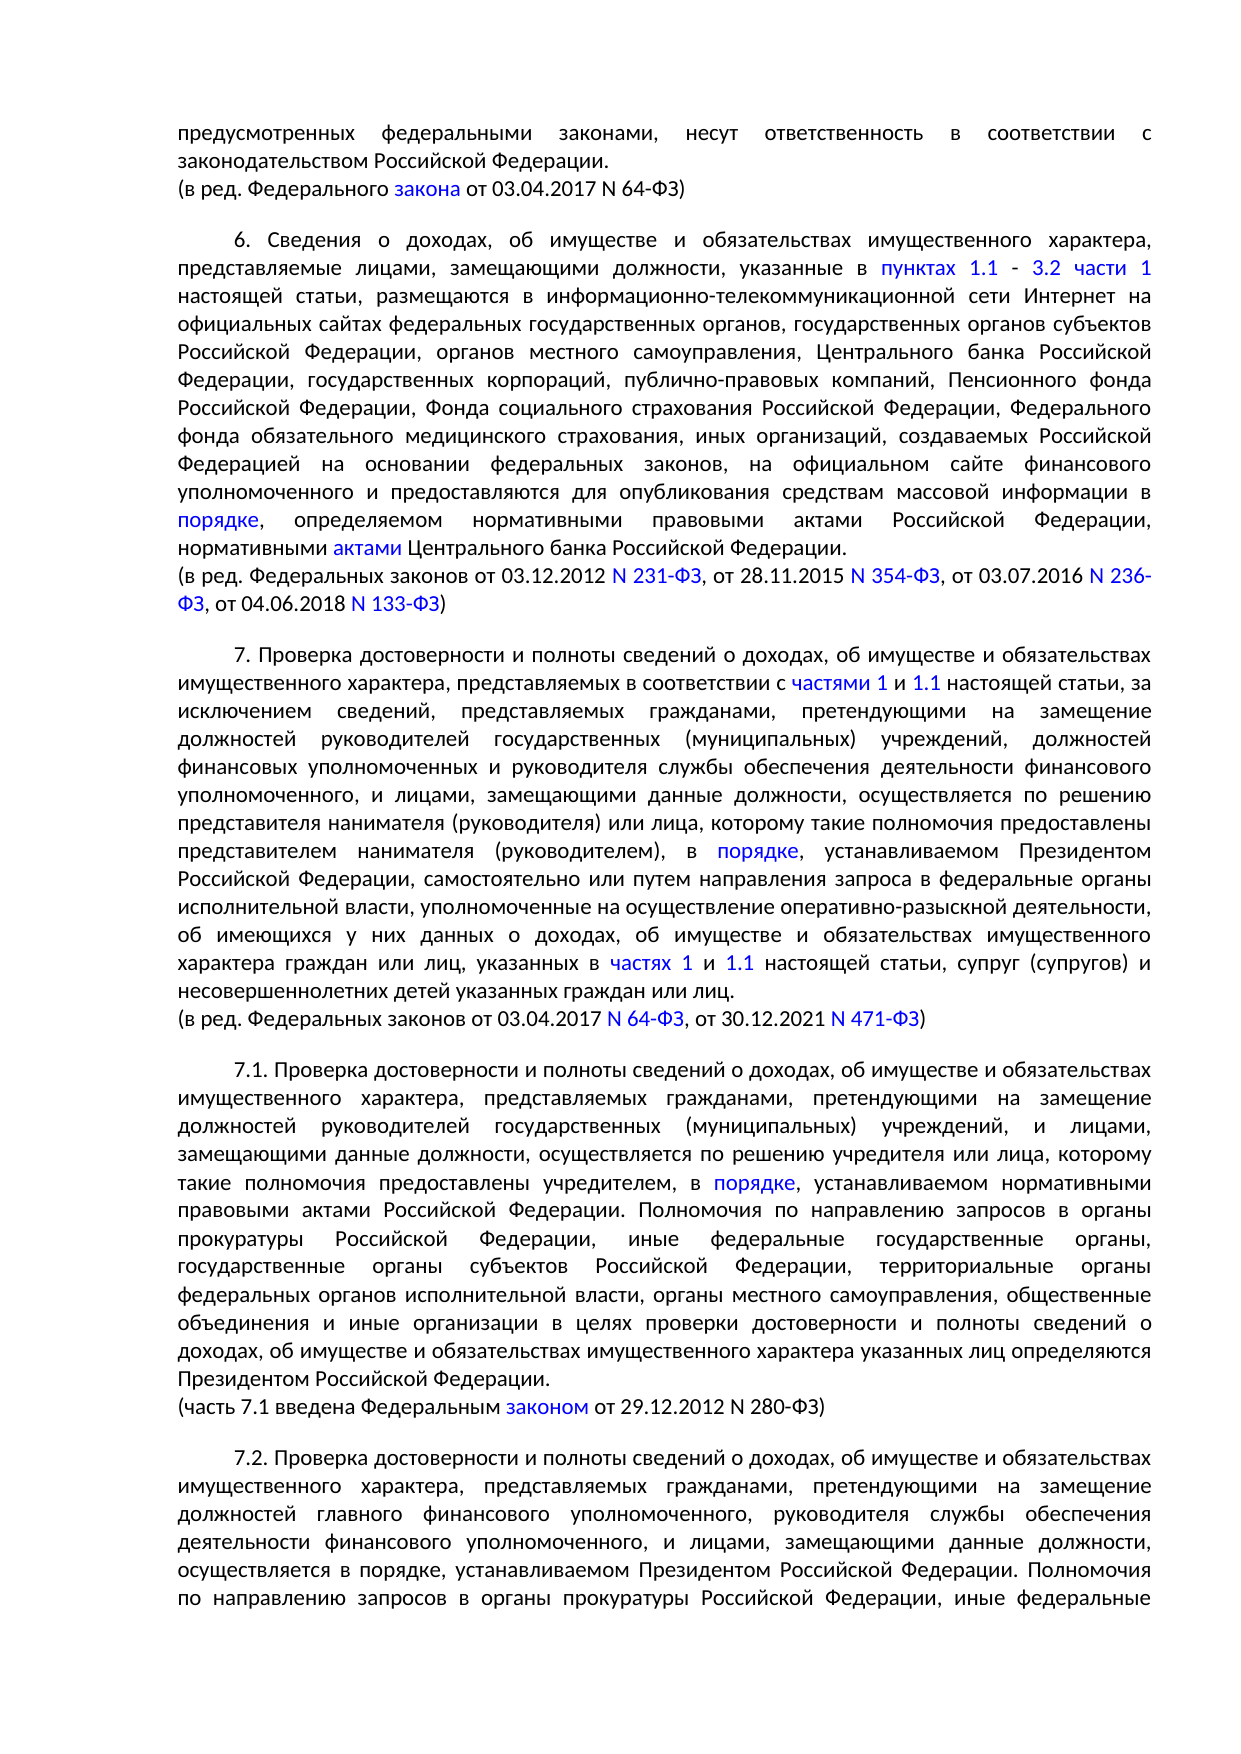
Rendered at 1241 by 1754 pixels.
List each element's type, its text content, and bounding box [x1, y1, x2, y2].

text 6. Сведения о доходах, об имуществе и обязательствах имущественного характера, представляемые лицами, замещающими должности, указанные в пунктах 1.1 - 3.2 части 1 настоящей статьи, размещаются в информационно-телекоммуникационной сети Интернет на официальных сайтах федеральных государственных органов, государственных органов субъектов Российской Федерации, органов местного самоуправления, Центрального банка Российской Федерации, государственных корпораций, публично-правовых компаний, Пенсионного фонда Российской Федерации, Фонда социального страхования Российской Федерации, Федерального фонда обязательного медицинского страхования, иных организаций, создаваемых Российской Федерацией на основании федеральных законов, на официальном сайте финансового уполномоченного и предоставляются для опубликования средствам массовой информации в порядке, определяемом нормативными правовыми актами Российской Федерации, нормативными актами Центрального банка Российской Федерации. [177, 225, 1152, 561]
text (в ред. Федеральных законов от 03.12.2012 N 231-ФЗ, от 28.11.2015 N 354-ФЗ, от 03.07.2016 N 236-ФЗ, от 04.06.2018 N 133-ФЗ) [177, 561, 1152, 617]
text (в ред. Федерального закона от 03.04.2017 N 64-ФЗ) [177, 174, 1152, 202]
text (в ред. Федеральных законов от 03.04.2017 N 64-ФЗ, от 30.12.2021 N 471-ФЗ) [177, 1004, 1152, 1033]
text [177, 118, 1152, 174]
text 7.1. Проверка достоверности и полноты сведений о доходах, об имуществе и обязательствах имущественного характера, представляемых гражданами, претендующими на замещение должностей руководителей государственных (муниципальных) учреждений, и лицами, замещающими данные должности, осуществляется по решению учредителя или лица, которому такие полномочия предоставлены учредителем, в порядке, устанавливаемом нормативными правовыми актами Российской Федерации. Полномочия по направлению запросов в органы прокуратуры Российской Федерации, иные федеральные государственные органы, государственные органы субъектов Российской Федерации, территориальные органы федеральных органов исполнительной власти, органы местного самоуправления, общественные объединения и иные организации в целях проверки достоверности и полноты сведений о доходах, об имуществе и обязательствах имущественного характера указанных лиц определяются Президентом Российской Федерации. [177, 1056, 1152, 1392]
text 7. Проверка достоверности и полноты сведений о доходах, об имуществе и обязательствах имущественного характера, представляемых в соответствии с частями 1 и 1.1 настоящей статьи, за исключением сведений, представляемых гражданами, претендующими на замещение должностей руководителей государственных (муниципальных) учреждений, должностей финансовых уполномоченных и руководителя службы обеспечения деятельности финансового уполномоченного, и лицами, замещающими данные должности, осуществляется по решению представителя нанимателя (руководителя) или лица, которому такие полномочия предоставлены представителем нанимателя (руководителем), в порядке, устанавливаемом Президентом Российской Федерации, самостоятельно или путем направления запроса в федеральные органы исполнительной власти, уполномоченные на осуществление оперативно-разыскной деятельности, об имеющихся у них данных о доходах, об имуществе и обязательствах имущественного характера граждан или лиц, указанных в частях 1 и 1.1 настоящей статьи, супруг (супругов) и несовершеннолетних детей указанных граждан или лиц. [177, 640, 1152, 1004]
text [177, 1443, 1152, 1611]
text (часть 7.1 введена Федеральным законом от 29.12.2012 N 280-ФЗ) [177, 1392, 1152, 1420]
